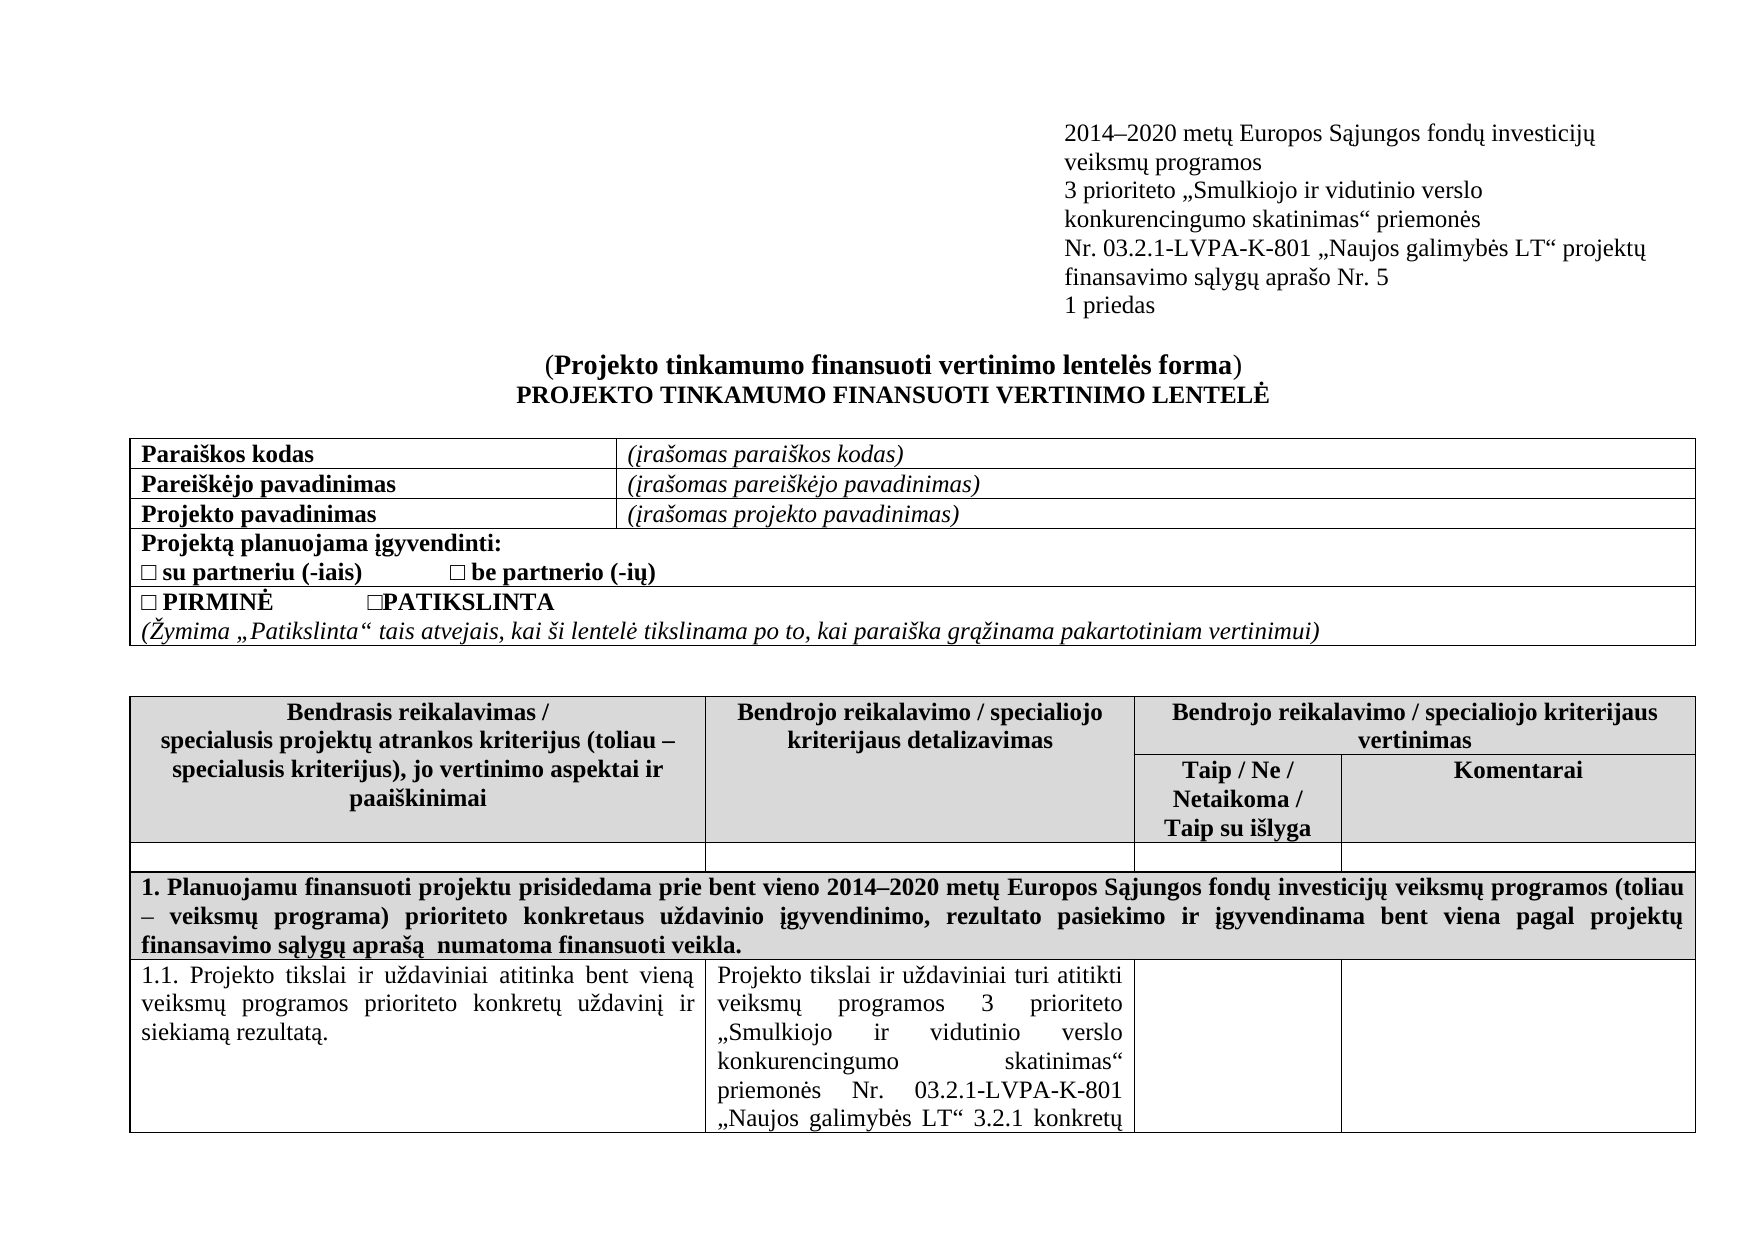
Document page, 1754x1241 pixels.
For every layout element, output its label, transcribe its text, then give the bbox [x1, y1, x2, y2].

table_cell Projekto pavadinimas [131, 499, 616, 527]
table_cell [1342, 960, 1695, 1132]
text finansavimo sąlygų aprašo Nr. 5 [1064, 262, 1668, 291]
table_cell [131, 960, 705, 1132]
table_cell Pareiškėjo pavadinimas [131, 469, 616, 498]
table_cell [706, 960, 1134, 1132]
table_cell [706, 843, 1134, 871]
text konkurencingumo skatinimas“ priemonės [1064, 204, 1668, 233]
table_cell Projektą planuojama įgyvendinti: □ su partneriu (-iais) □ be partnerio (-ių) [131, 529, 1695, 586]
text 2014–2020 metų Europos Sąjungos fondų investicijų [1064, 118, 1668, 147]
text Nr. 03.2.1-LVPA-K-801 „Naujos galimybės LT“ projektų [1064, 233, 1668, 262]
table_cell Komentarai [1342, 755, 1695, 842]
text 1 priedas [1064, 291, 1668, 319]
table_cell [1342, 843, 1695, 871]
table_header Paraiškos kodas [131, 439, 616, 468]
table_header (įrašomas paraiškos kodas) [617, 439, 1695, 468]
table_cell (įrašomas pareiškėjo pavadinimas) [617, 469, 1695, 498]
text 3 prioriteto „Smulkiojo ir vidutinio verslo [1064, 176, 1668, 204]
table_cell [1135, 960, 1341, 1132]
table_cell [1135, 843, 1341, 871]
table_header Bendrojo reikalavimo / specialiojo kriterijaus detalizavimas [706, 697, 1134, 842]
table_header Bendrojo reikalavimo / specialiojo kriterijaus vertinimas [1135, 697, 1695, 754]
table_header Bendrasis reikalavimas / specialusis projektų atrankos kriterijus (toliau – specialusis kriterijus), jo vertinimo aspektai ir paaiškinimai [131, 697, 705, 842]
table_cell □ PIRMINĖ □PATIKSLINTA (Žymima „Patikslinta“ tais atvejais, kai ši lentelė tikslinama po to, kai paraiška grąžinama pakartotiniam vertinimui) [131, 587, 1695, 644]
text (Projekto tinkamumo finansuoti vertinimo lentelės forma) [118, 348, 1668, 381]
table_cell [131, 843, 705, 871]
table_cell (įrašomas projekto pavadinimas) [617, 499, 1695, 527]
table_cell Taip / Ne / Netaikoma / Taip su išlyga [1135, 755, 1341, 842]
text PROJEKTO TINKAMUMO FINANSUOTI VERTINIMO LENTELĖ [118, 381, 1668, 409]
table_cell 1. Planuojamu finansuoti projektu prisidedama prie bent vieno 2014–2020 metų Europos Sąjungos fondų investicijų veiksmų programos (toliau – veiksmų programa) prioriteto konkretaus uždavinio įgyvendinimo, rezultato pasiekimo ir įgyvendinama bent viena pagal projektų finansavimo sąlygų aprašą numatoma finansuoti veikla. [131, 873, 1695, 959]
text veiksmų programos [1064, 147, 1668, 176]
